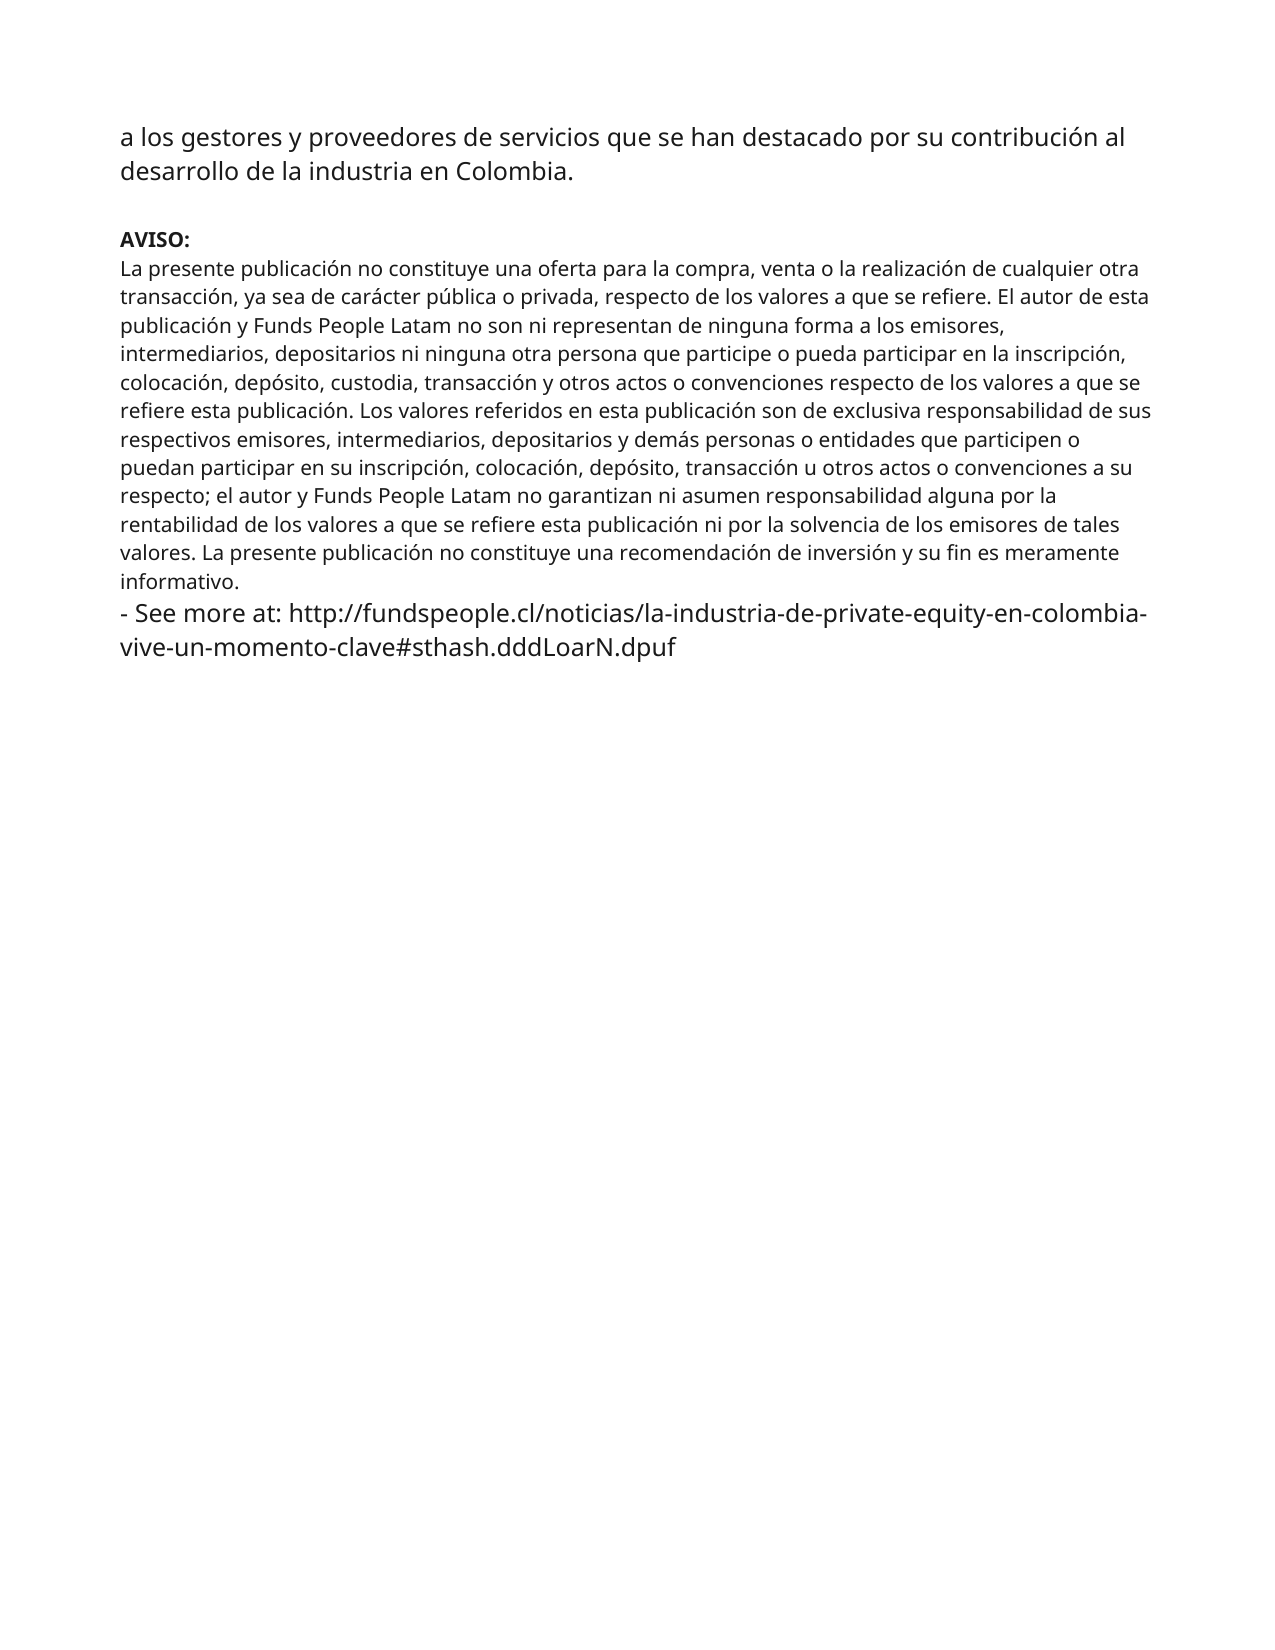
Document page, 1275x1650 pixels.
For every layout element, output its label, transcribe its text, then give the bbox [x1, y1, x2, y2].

text AVISO: [120, 226, 1155, 254]
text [120, 120, 1155, 188]
text - See more at: http://fundspeople.cl/noticias/la-industria-de-private-equity-en-colombia-vive-un-momento-clave#sthash.dddLoarN.dpuf [120, 595, 1155, 663]
text La presente publicación no constituye una oferta para la compra, venta o la realización de cualquier otra transacción, ya sea de carácter pública o privada, respecto de los valores a que se refiere. El autor de esta publicación y Funds People Latam no son ni representan de ninguna forma a los emisores, intermediarios, depositarios ni ninguna otra persona que participe o pueda participar en la inscripción, colocación, depósito, custodia, transacción y otros actos o convenciones respecto de los valores a que se refiere esta publicación. Los valores referidos en esta publicación son de exclusiva responsabilidad de sus respectivos emisores, intermediarios, depositarios y demás personas o entidades que participen o puedan participar en su inscripción, colocación, depósito, transacción u otros actos o convenciones a su respecto; el autor y Funds People Latam no garantizan ni asumen responsabilidad alguna por la rentabilidad de los valores a que se refiere esta publicación ni por la solvencia de los emisores de tales valores. La presente publicación no constituye una recomendación de inversión y su fin es meramente informativo. [120, 254, 1155, 595]
